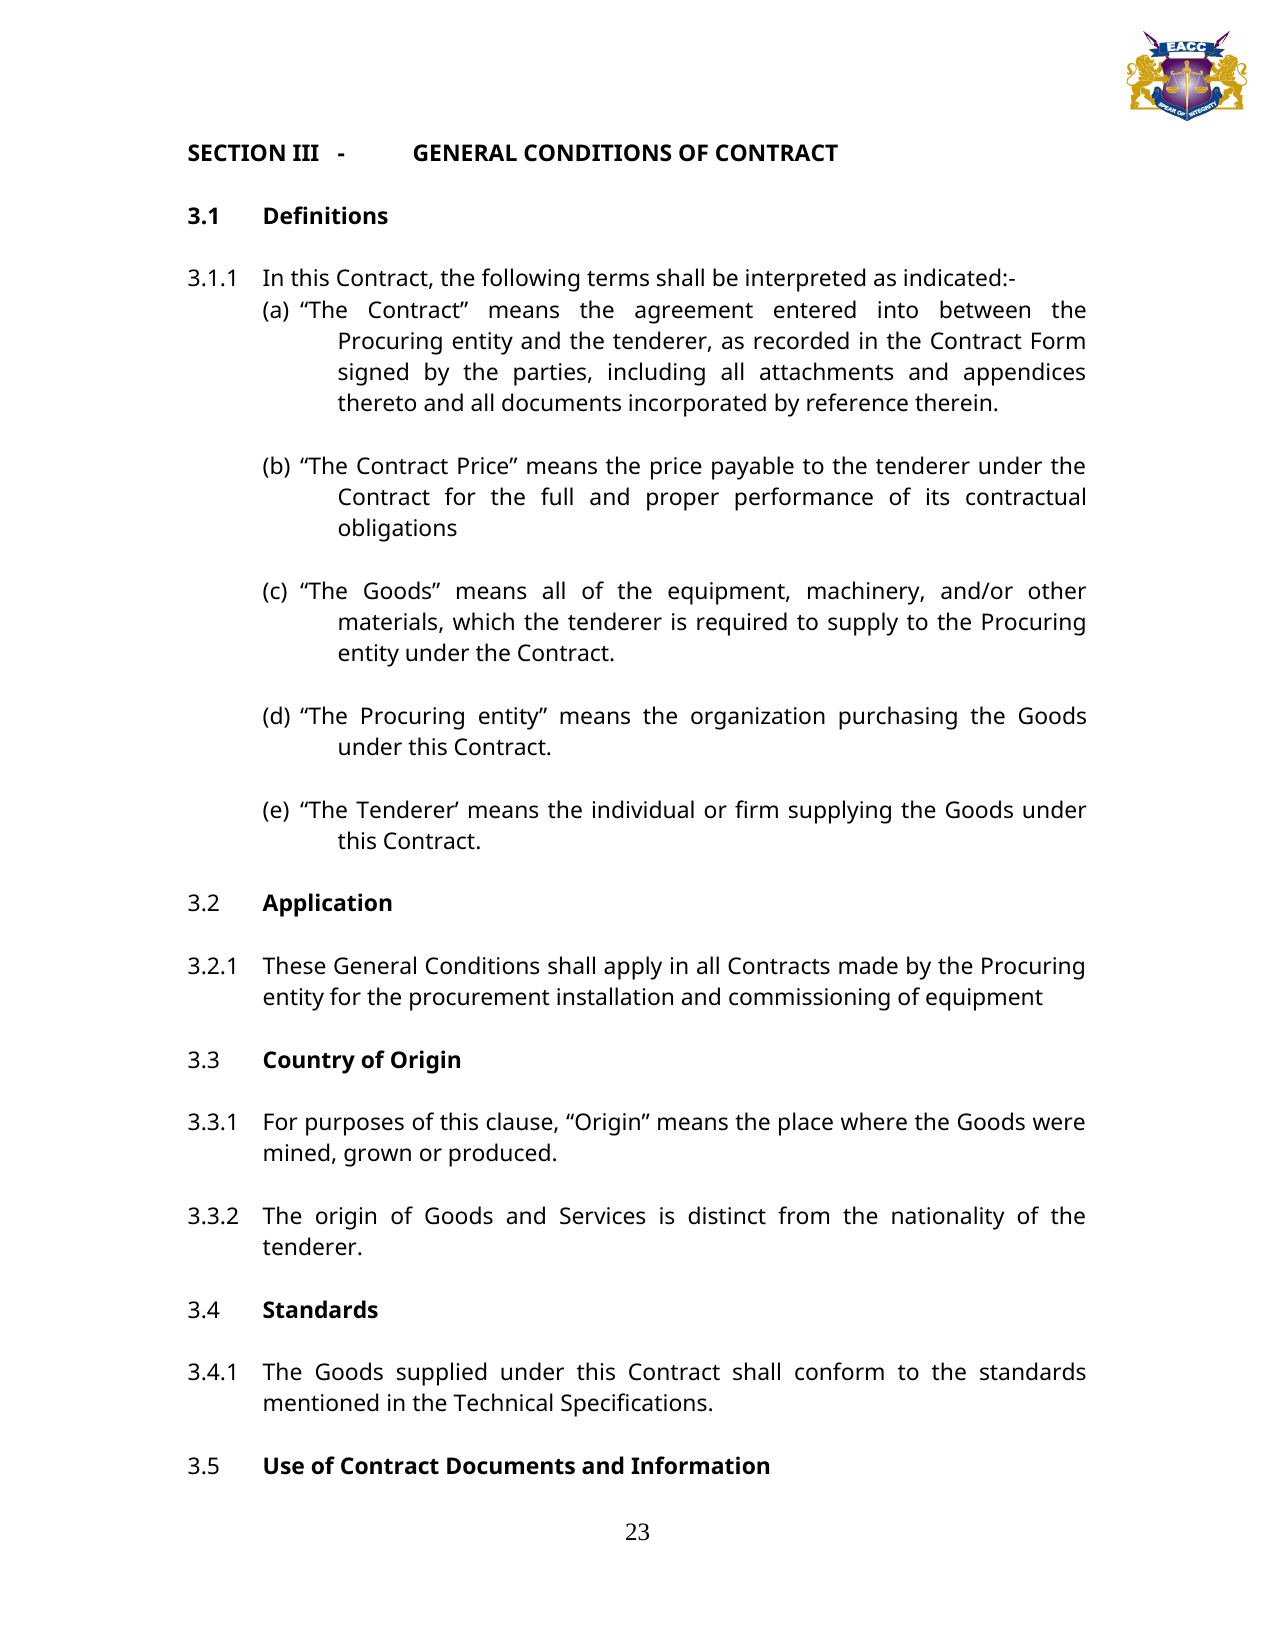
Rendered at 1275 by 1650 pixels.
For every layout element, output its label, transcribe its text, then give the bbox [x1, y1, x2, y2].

list “The Tenderer’ means the individual or firm supplying the Goods under this Contract. [262, 793, 1087, 856]
picture [1126, 31, 1247, 121]
list These General Conditions shall apply in all Contracts made by the Procuring entity for the procurement installation and commissioning of equipment [187, 950, 1087, 1012]
subtitle SECTION III - GENERAL CONDITIONS OF CONTRACT [187, 137, 1087, 168]
list “The Procuring entity” means the organization purchasing the Goods under this Contract. [262, 700, 1087, 762]
subtitle Definitions [187, 200, 1087, 231]
list “The Goods” means all of the equipment, machinery, and/or other materials, which the tenderer is required to supply to the Procuring entity under the Contract. [262, 575, 1087, 668]
list In this Contract, the following terms shall be interpreted as indicated:- [187, 262, 1087, 293]
subtitle Country of Origin [187, 1043, 1087, 1075]
list “The Contract Price” means the price payable to the tenderer under the Contract for the full and proper performance of its contractual obligations [262, 450, 1087, 543]
list The Goods supplied under this Contract shall conform to the standards mentioned in the Technical Specifications. [187, 1356, 1087, 1418]
list “The Contract” means the agreement entered into between the Procuring entity and the tenderer, as recorded in the Contract Form signed by the parties, including all attachments and appendices thereto and all documents incorporated by reference therein. [262, 293, 1087, 418]
list For purposes of this clause, “Origin” means the place where the Goods were mined, grown or produced. [187, 1106, 1087, 1168]
subtitle Use of Contract Documents and Information [187, 1450, 1087, 1481]
subtitle Standards [187, 1293, 1087, 1325]
list The origin of Goods and Services is distinct from the nationality of the tenderer. [187, 1200, 1087, 1262]
subtitle Application [187, 887, 1087, 918]
